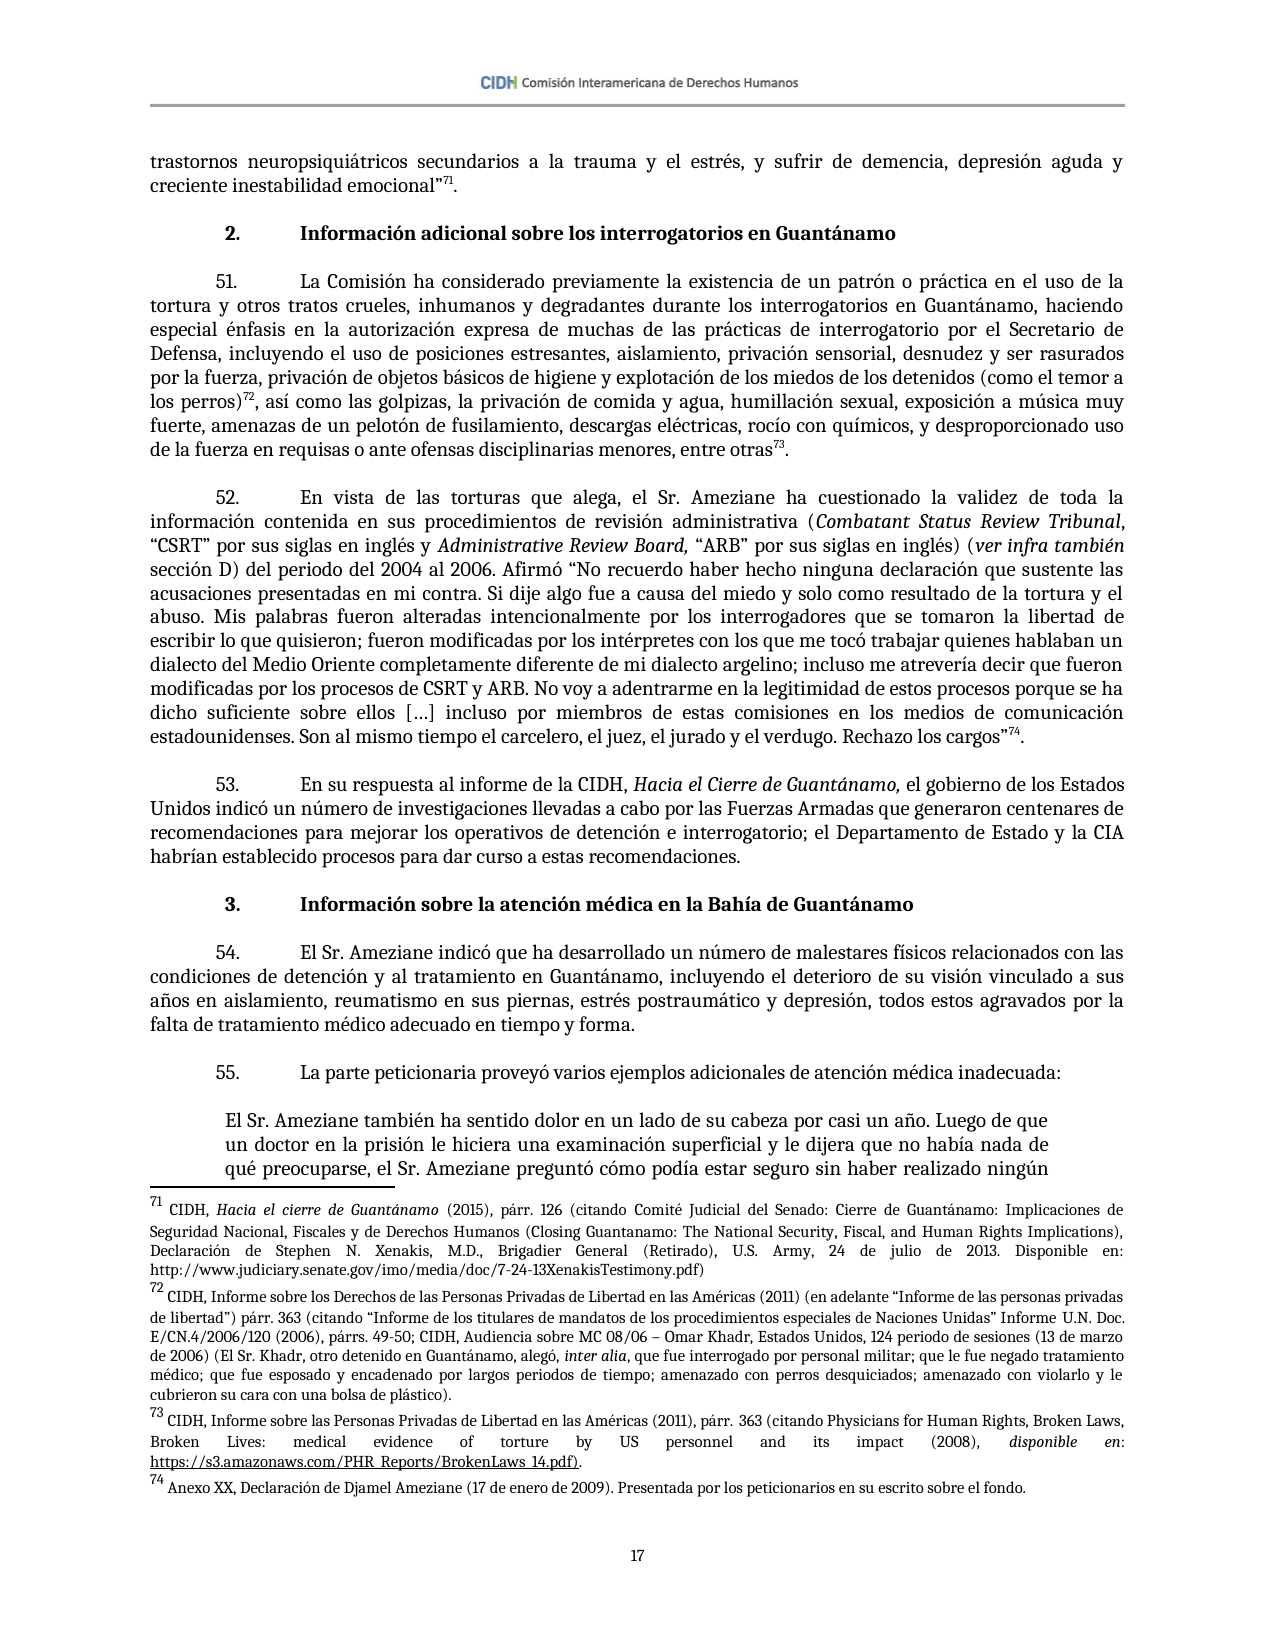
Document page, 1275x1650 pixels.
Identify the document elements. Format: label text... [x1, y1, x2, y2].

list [225, 1108, 1050, 1180]
picture [475, 75, 800, 91]
subtitle Información adicional sobre los interrogatorios en Guantánamo [225, 222, 1125, 246]
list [150, 150, 1125, 198]
list En vista de las torturas que alega, el Sr. Ameziane ha cuestionado la validez de toda la información contenida en sus procedimientos de revisión administrativa (Combatant Status Review Tribunal, “CSRT” por sus siglas en inglés y Administrative Review Board, “ARB” por sus siglas en inglés) (ver infra también sección D) del periodo del 2004 al 2006. Afirmó “No recuerdo haber hecho ninguna declaración que sustente las acusaciones presentadas en mi contra. Si dije algo fue a causa del miedo y solo como resultado de la tortura y el abuso. Mis palabras fueron alteradas intencionalmente por los interrogadores que se tomaron la libertad de escribir lo que quisieron; fueron modificadas por los intérpretes con los que me tocó trabajar quienes hablaban un dialecto del Medio Oriente completamente diferente de mi dialecto argelino; incluso me atrevería decir que fueron modificadas por los procesos de CSRT y ARB. No voy a adentrarme en la legitimidad de estos procesos porque se ha dicho suficiente sobre ellos […] incluso por miembros de estas comisiones en los medios de comunicación estadounidenses. Son al mismo tiempo el carcelero, el juez, el jurado y el verdugo. Rechazo los cargos”. [150, 485, 1125, 749]
list El Sr. Ameziane indicó que ha desarrollado un número de malestares físicos relacionados con las condiciones de detención y al tratamiento en Guantánamo, incluyendo el deterioro de su visión vinculado a sus años en aislamiento, reumatismo en sus piernas, estrés postraumático y depresión, todos estos agravados por la falta de tratamiento médico adecuado en tiempo y forma. [150, 941, 1125, 1036]
list En su respuesta al informe de la CIDH, Hacia el Cierre de Guantánamo, el gobierno de los Estados Unidos indicó un número de investigaciones llevadas a cabo por las Fuerzas Armadas que generaron centenares de recomendaciones para mejorar los operativos de detención e interrogatorio; el Departamento de Estado y la CIA habrían establecido procesos para dar curso a estas recomendaciones. [150, 773, 1125, 869]
list La Comisión ha considerado previamente la existencia de un patrón o práctica en el uso de la tortura y otros tratos crueles, inhumanos y degradantes durante los interrogatorios en Guantánamo, haciendo especial énfasis en la autorización expresa de muchas de las prácticas de interrogatorio por el Secretario de Defensa, incluyendo el uso de posiciones estresantes, aislamiento, privación sensorial, desnudez y ser rasurados por la fuerza, privación de objetos básicos de higiene y explotación de los miedos de los detenidos (como el temor a los perros), así como las golpizas, la privación de comida y agua, humillación sexual, exposición a música muy fuerte, amenazas de un pelotón de fusilamiento, descargas eléctricas, rocío con químicos, y desproporcionado uso de la fuerza en requisas o ante ofensas disciplinarias menores, entre otras. [150, 270, 1125, 461]
list La parte peticionaria proveyó varios ejemplos adicionales de atención médica inadecuada: [150, 1060, 1125, 1084]
subtitle Información sobre la atención médica en la Bahía de Guantánamo [225, 893, 1125, 917]
